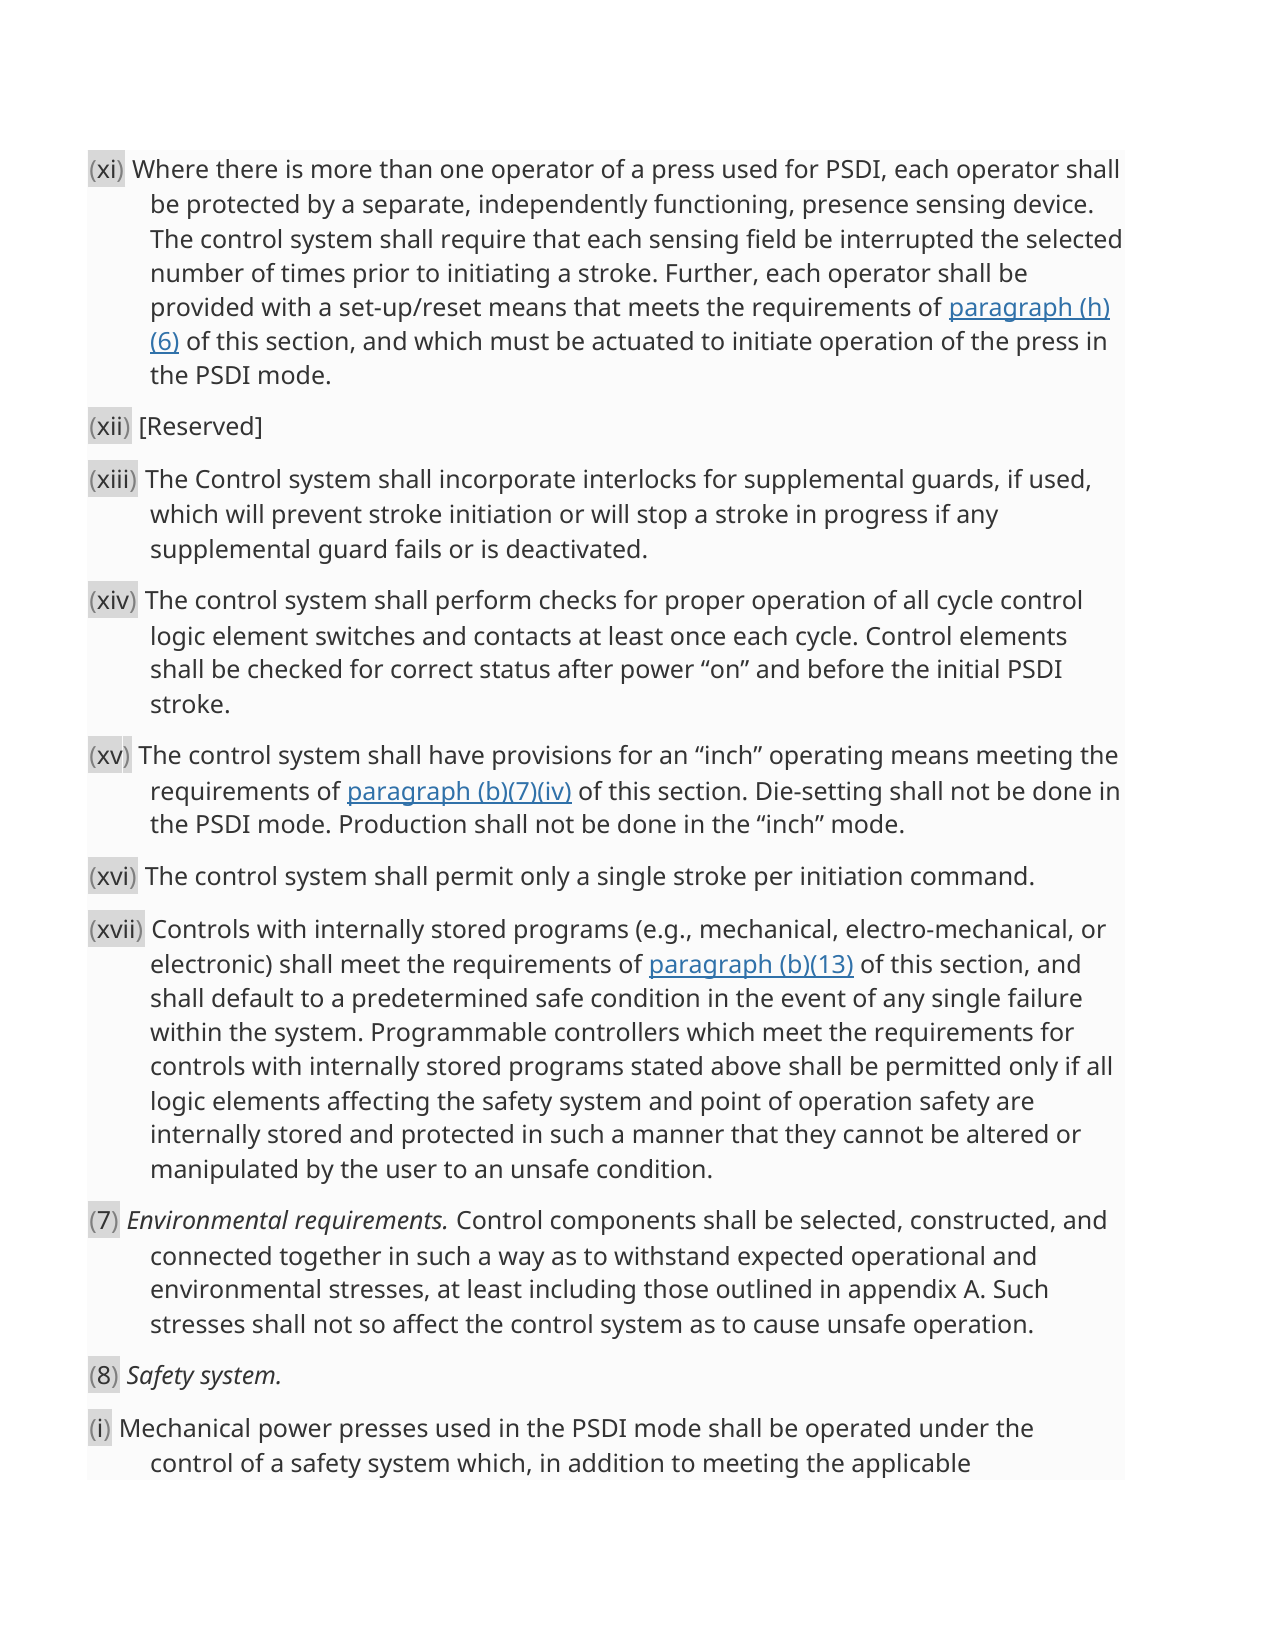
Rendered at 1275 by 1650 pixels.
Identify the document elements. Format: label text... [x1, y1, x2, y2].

text (xiii) The Control system shall incorporate interlocks for supplemental guards, if used, which will prevent stroke initiation or will stop a stroke in progress if any supplemental guard fails or is deactivated. [87, 460, 1125, 565]
text (xvi) The control system shall permit only a single stroke per initiation command. [138, 857, 1125, 894]
text (xvii) Controls with internally stored programs (e.g., mechanical, electro-mechanical, or electronic) shall meet the requirements of paragraph (b)(13) of this section, and shall default to a predetermined safe condition in the event of any single failure within the system. Programmable controllers which meet the requirements for controls with internally stored programs stated above shall be permitted only if all logic elements affecting the safety system and point of operation safety are internally stored and protected in such a manner that they cannot be altered or manipulated by the user to an unsafe condition. [87, 910, 1125, 1185]
text (xv) The control system shall have provisions for an “inch” operating means meeting the requirements of paragraph (b)(7)(iv) of this section. Die-setting shall not be done in the PSDI mode. Production shall not be done in the “inch” mode. [87, 736, 1125, 841]
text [87, 1409, 1125, 1480]
text (xi) Where there is more than one operator of a press used for PSDI, each operator shall be protected by a separate, independently functioning, presence sensing device. The control system shall require that each sensing field be interrupted the selected number of times prior to initiating a stroke. Further, each operator shall be provided with a set-up/reset means that meets the requirements of paragraph (h)(6) of this section, and which must be actuated to initiate operation of the press in the PSDI mode. [87, 150, 1125, 392]
text (xii) [Reserved] [132, 407, 1125, 444]
text (8) Safety system. [120, 1356, 1125, 1393]
text (7) Environmental requirements. Control components shall be selected, constructed, and connected together in such a way as to withstand expected operational and environmental stresses, at least including those outlined in appendix A. Such stresses shall not so affect the control system as to cause unsafe operation. [87, 1201, 1125, 1340]
text (xiv) The control system shall perform checks for proper operation of all cycle control logic element switches and contacts at least once each cycle. Control elements shall be checked for correct status after power “on” and before the initial PSDI stroke. [87, 581, 1125, 720]
